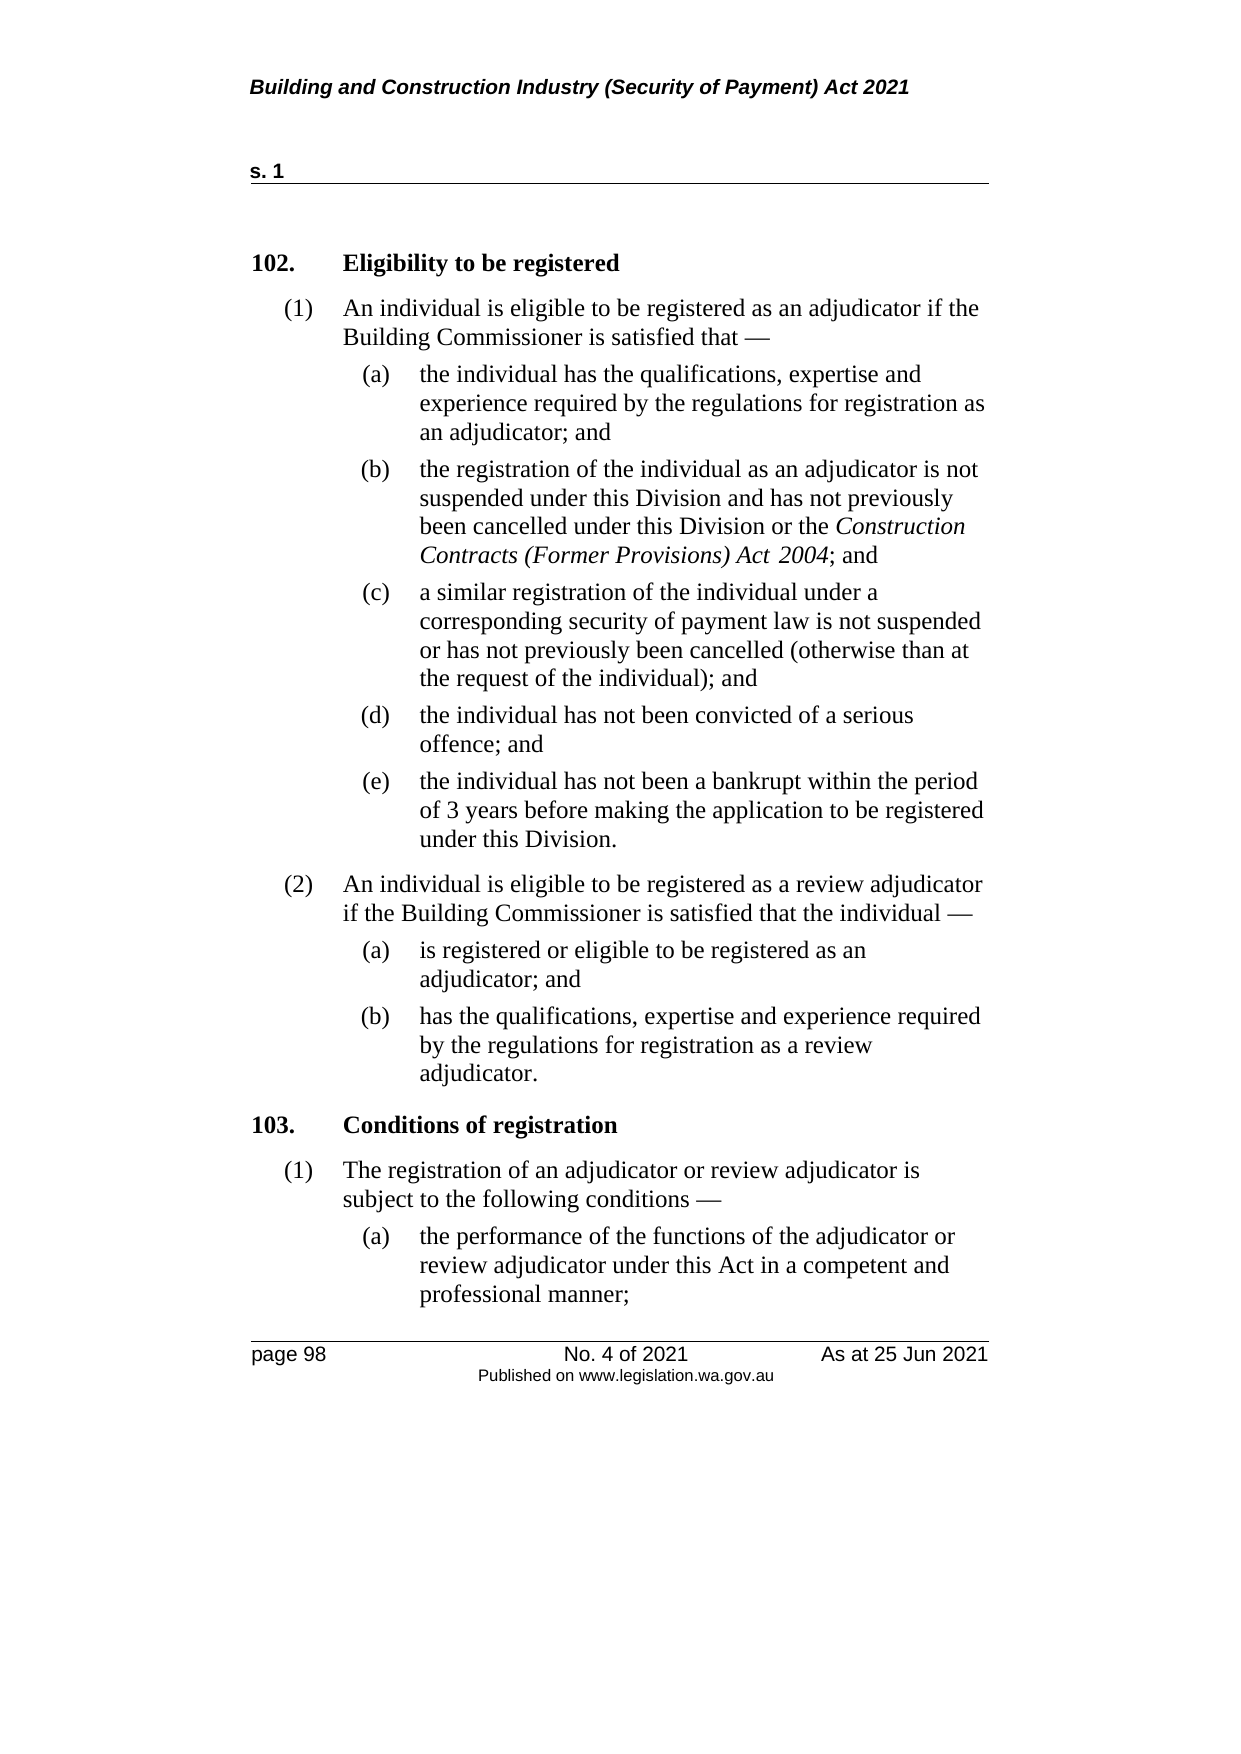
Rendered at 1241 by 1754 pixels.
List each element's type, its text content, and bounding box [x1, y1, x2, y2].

text (a) the performance of the functions of the adjudicator or review adjudicator under this Act in a competent and professional manner; [251, 1221, 989, 1308]
text (a) the individual has the qualifications, expertise and experience required by the regulations for registration as an adjudicator; and [251, 359, 989, 446]
text (1) An individual is eligible to be registered as an adjudicator if the Building Commissioner is satisfied that — [251, 293, 989, 351]
text (1) The registration of an adjudicator or review adjudicator is subject to the following conditions — [251, 1156, 989, 1213]
text (c) a similar registration of the individual under a corresponding security of payment law is not suspended or has not previously been cancelled (otherwise than at the request of the individual); and [251, 577, 989, 692]
subtitle 103. Conditions of registration [251, 1110, 989, 1139]
text (2) An individual is eligible to be registered as a review adjudicator if the Building Commissioner is satisfied that the individual — [251, 869, 989, 927]
text (d) the individual has not been convicted of a serious offence; and [251, 701, 989, 758]
subtitle 102. Eligibility to be registered [251, 248, 989, 277]
text (a) is registered or eligible to be registered as an adjudicator; and [251, 935, 989, 993]
text (b) the registration of the individual as an adjudicator is not suspended under this Division and has not previously been cancelled under this Division or the Construction Contracts (Former Provisions) Act 2004; and [251, 454, 989, 569]
text (e) the individual has not been a bankrupt within the period of 3 years before making the application to be registered under this Division. [251, 766, 989, 853]
text (b) has the qualifications, expertise and experience required by the regulations for registration as a review adjudicator. [251, 1001, 989, 1087]
